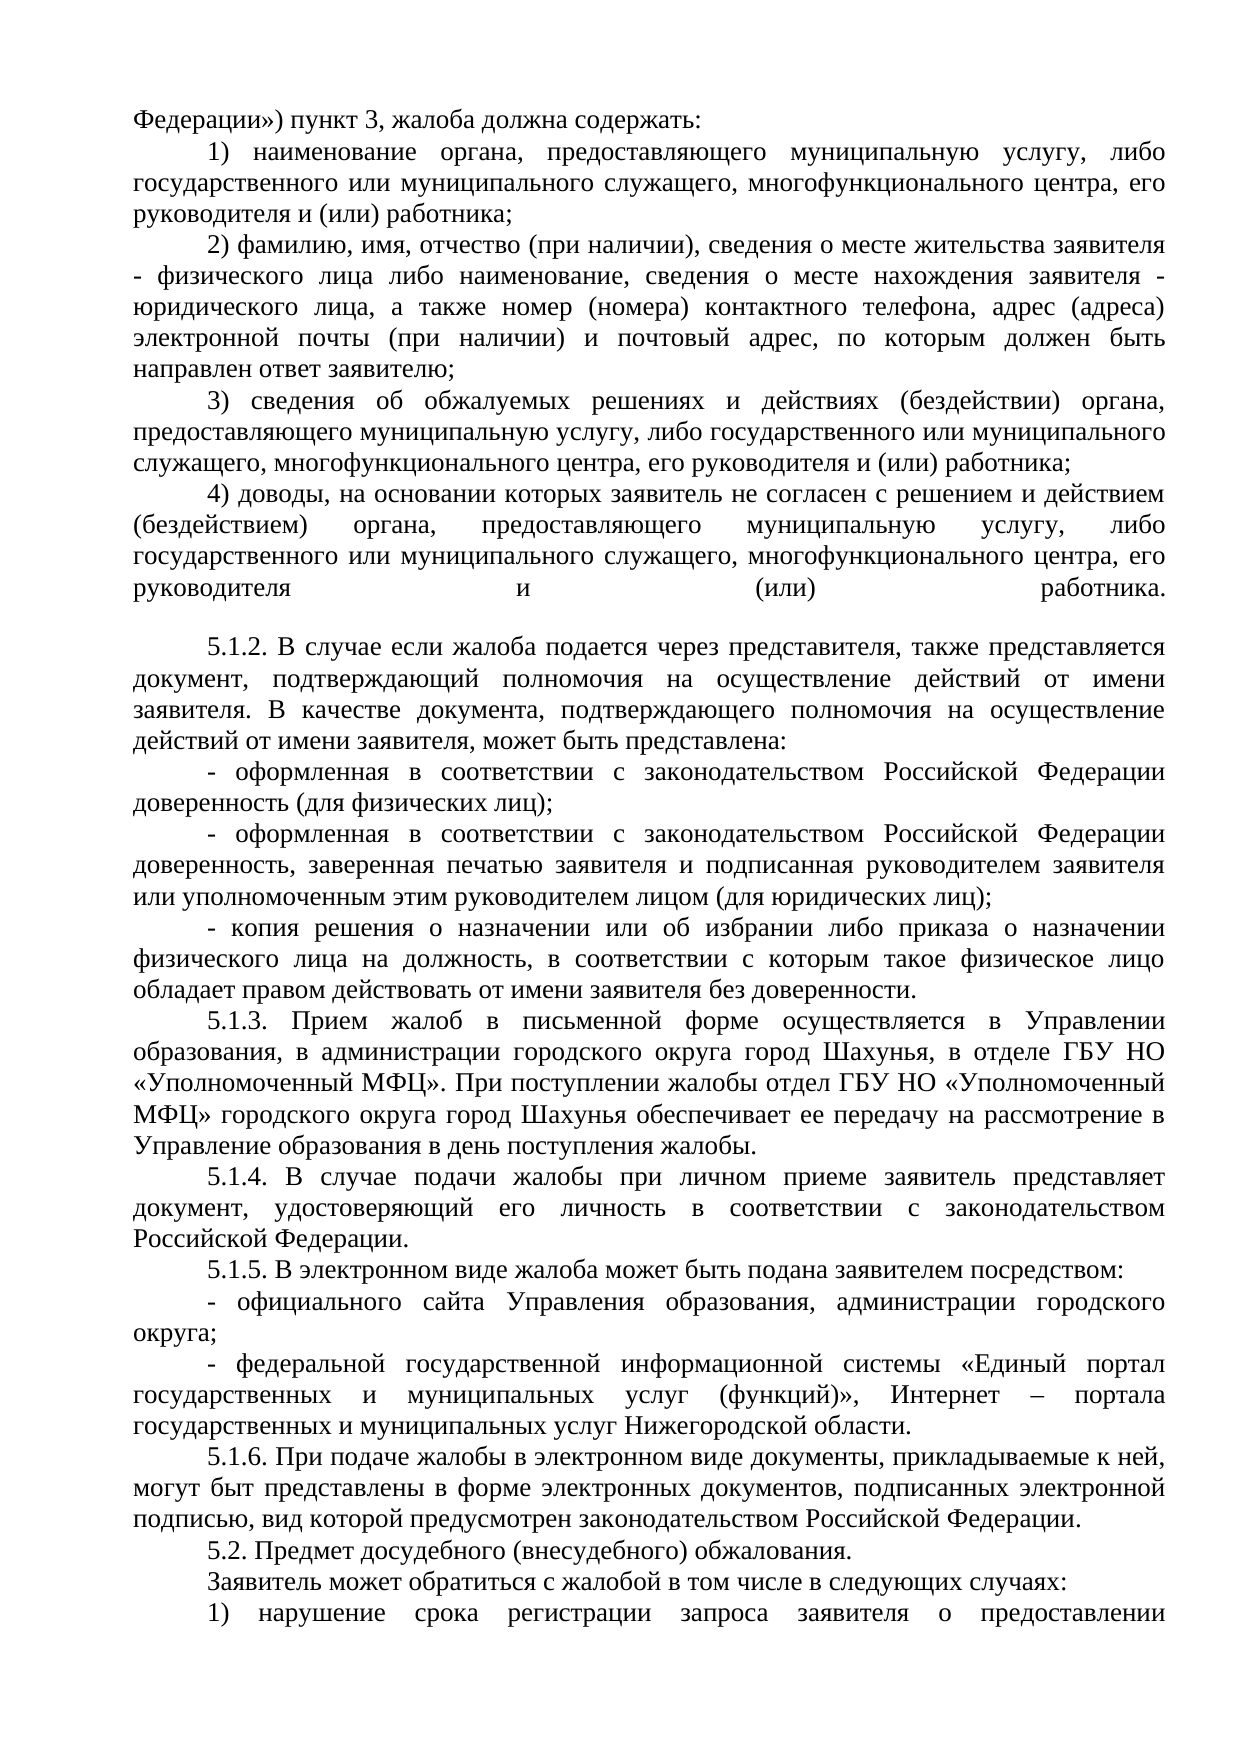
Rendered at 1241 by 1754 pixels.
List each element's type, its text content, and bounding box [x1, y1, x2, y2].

text 4) доводы, на основании которых заявитель не согласен с решением и действием (бездействием) органа, предоставляющего муниципальную услугу, либо государственного или муниципального служащего, многофункционального центра, его руководителя и (или) работника. [133, 477, 1167, 631]
text 2) фамилию, имя, отчество (при наличии), сведения о месте жительства заявителя - физического лица либо наименование, сведения о месте нахождения заявителя - юридического лица, а также номер (номера) контактного телефона, адрес (адреса) электронной почты (при наличии) и почтовый адрес, по которым должен быть направлен ответ заявителю; [133, 228, 1167, 384]
text - копия решения о назначении или об избрании либо приказа о назначении физического лица на должность, в соответствии с которым такое физическое лицо обладает правом действовать от имени заявителя без доверенности. [133, 911, 1167, 1004]
text 1) наименование органа, предоставляющего муниципальную услугу, либо государственного или муниципального служащего, многофункционального центра, его руководителя и (или) работника; [133, 134, 1167, 228]
text 5.1.5. В электронном виде жалоба может быть подана заявителем посредством: [133, 1253, 1167, 1284]
text Заявитель может обратиться с жалобой в том числе в следующих случаях: [133, 1565, 1167, 1596]
text 5.1.3. Прием жалоб в письменной форме осуществляется в Управлении образования, в администрации городского округа город Шахунья, в отделе ГБУ НО «Уполномоченный МФЦ». При поступлении жалобы отдел ГБУ НО «Уполномоченный МФЦ» городского округа город Шахунья обеспечивает ее передачу на рассмотрение в Управление образования в день поступления жалобы. [133, 1004, 1167, 1160]
text 5.1.2. В случае если жалоба подается через представителя, также представляется документ, подтверждающий полномочия на осуществление действий от имени заявителя. В качестве документа, подтверждающего полномочия на осуществление действий от имени заявителя, может быть представлена: [133, 631, 1167, 755]
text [133, 1596, 1167, 1627]
text 5.2. Предмет досудебного (внесудебного) обжалования. [133, 1534, 1167, 1565]
text - федеральной государственной информационной системы «Единый портал государственных и муниципальных услуг (функций)», Интернет – портала государственных и муниципальных услуг Нижегородской области. [133, 1347, 1167, 1440]
text - оформленная в соответствии с законодательством Российской Федерации доверенность (для физических лиц); [133, 755, 1167, 817]
text 5.1.6. При подаче жалобы в электронном виде документы, прикладываемые к ней, могут быт представлены в форме электронных документов, подписанных электронной подписью, вид которой предусмотрен законодательством Российской Федерации. [133, 1440, 1167, 1534]
text - оформленная в соответствии с законодательством Российской Федерации доверенность, заверенная печатью заявителя и подписанная руководителем заявителя или уполномоченным этим руководителем лицом (для юридических лиц); [133, 817, 1167, 911]
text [133, 103, 1167, 134]
text - официального сайта Управления образования, администрации городского округа; [133, 1284, 1167, 1347]
text 3) сведения об обжалуемых решениях и действиях (бездействии) органа, предоставляющего муниципальную услугу, либо государственного или муниципального служащего, многофункционального центра, его руководителя и (или) работника; [133, 384, 1167, 477]
text 5.1.4. В случае подачи жалобы при личном приеме заявитель представляет документ, удостоверяющий его личность в соответствии с законодательством Российской Федерации. [133, 1160, 1167, 1253]
